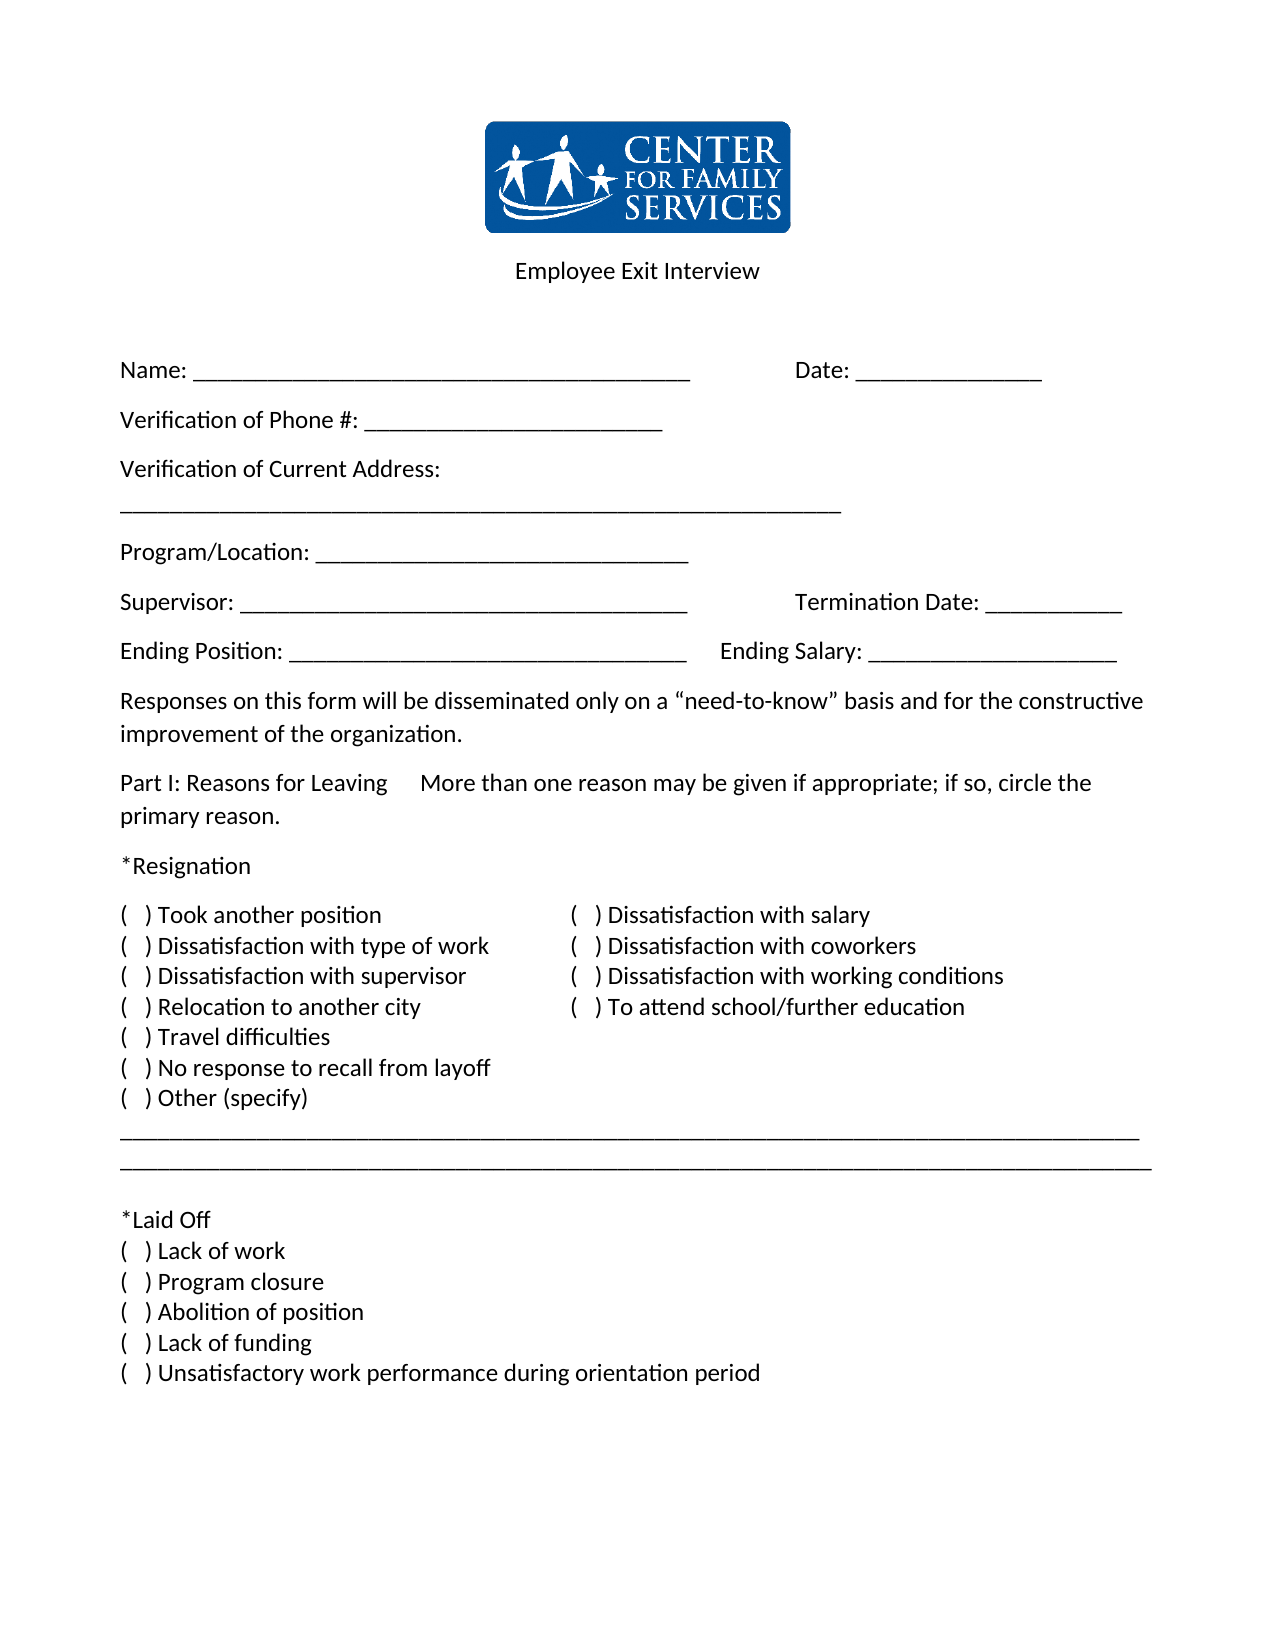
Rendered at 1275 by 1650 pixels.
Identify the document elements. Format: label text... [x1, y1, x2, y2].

picture [482, 120, 793, 237]
text Verification of Current Address: __________________________________________________________ [120, 454, 1155, 517]
text *Laid Off [120, 1205, 1155, 1235]
text *Resignation [120, 850, 1155, 880]
text ( ) Lack of funding [120, 1327, 1155, 1357]
text Verification of Phone #: ________________________ [120, 404, 1155, 434]
text ( ) Dissatisfaction with type of work ( ) Dissatisfaction with coworkers [120, 930, 1155, 961]
text Name: ________________________________________ Date: _______________ [120, 354, 1155, 385]
text Ending Position: ________________________________ Ending Salary: ____________________ [120, 635, 1155, 666]
text ( ) Abolition of position [120, 1296, 1155, 1327]
text Employee Exit Interview [120, 255, 1155, 286]
text Responses on this form will be disseminated only on a “need-to-know” basis and for the constructive improvement of the organization. [120, 685, 1155, 748]
text ( ) Program closure [120, 1266, 1155, 1296]
text ( ) No response to recall from layoff [120, 1052, 1155, 1083]
text ( ) Travel difficulties [120, 1022, 1155, 1052]
text ( ) Dissatisfaction with supervisor ( ) Dissatisfaction with working conditions [120, 961, 1155, 991]
text Supervisor: ____________________________________ Termination Date: ___________ [120, 586, 1155, 616]
text ___________________________________________________________________________________ [120, 1144, 1155, 1174]
text ( ) Unsatisfactory work performance during orientation period [120, 1357, 1155, 1388]
text ( ) Relocation to another city ( ) To attend school/further education [120, 991, 1155, 1022]
text ( ) Lack of work [120, 1235, 1155, 1266]
text Part I: Reasons for Leaving More than one reason may be given if appropriate; if so, circle the primary reason. [120, 767, 1155, 831]
text ( ) Took another position ( ) Dissatisfaction with salary [120, 899, 1155, 930]
text Program/Location: ______________________________ [120, 536, 1155, 567]
text ( ) Other (specify) __________________________________________________________________________________ [120, 1083, 1155, 1144]
